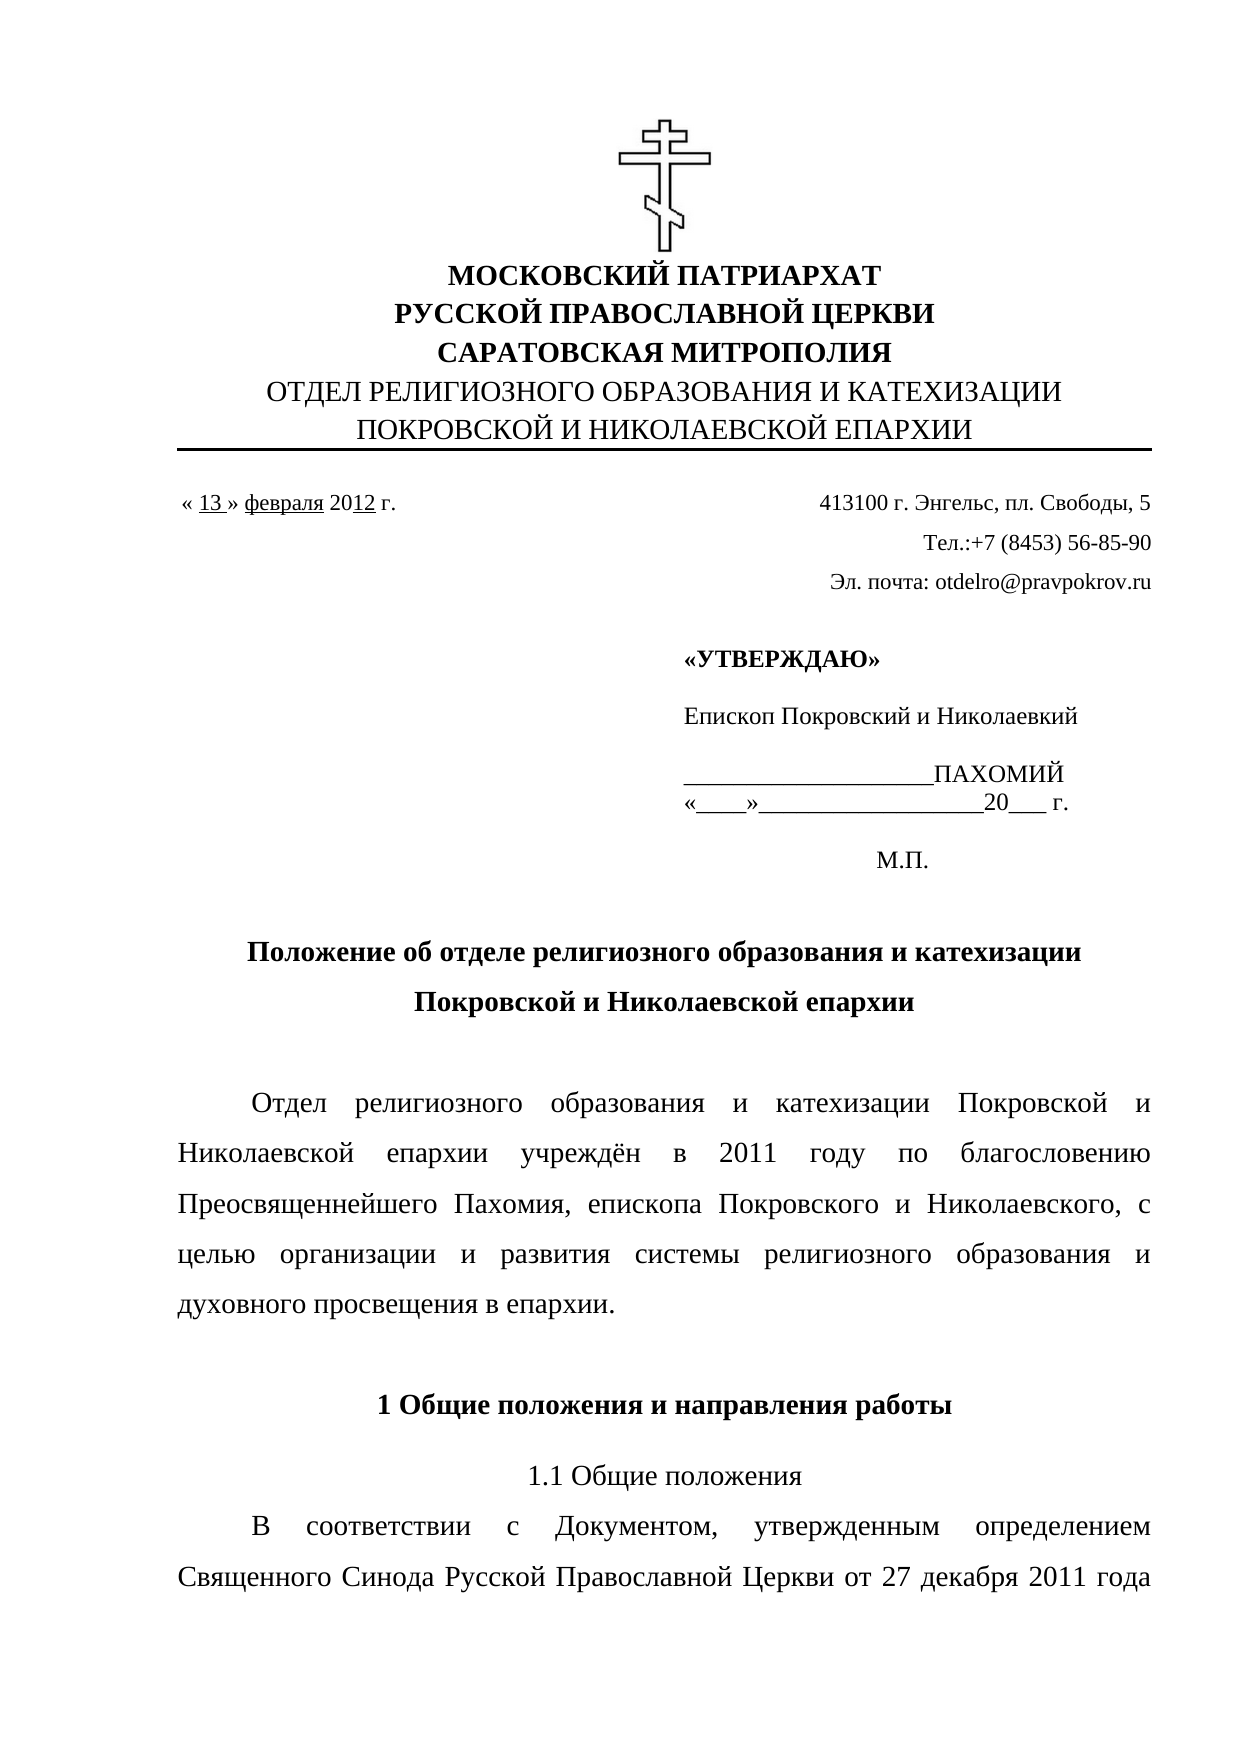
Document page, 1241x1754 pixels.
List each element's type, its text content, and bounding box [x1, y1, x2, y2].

text Эл. почта: otdelro@pravpokrov.ru [177, 568, 1152, 594]
text « 13 » февраля 2012 г. 413100 г. Энгельс, пл. Свободы, 5 [177, 489, 1152, 515]
text МОСКОВСКИЙ ПАТРИАРХАТ РУССКОЙ ПРАВОСЛАВНОЙ ЦЕРКВИ [177, 258, 1152, 330]
text ПОКРОВСКОЙ И НИКОЛАЕВСКОЙ ЕПАРХИИ [177, 412, 1152, 448]
text ОТДЕЛ РЕЛИГИОЗНОГО ОБРАЗОВАНИЯ И КАТЕХИЗАЦИИ [177, 374, 1152, 407]
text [177, 1508, 1152, 1592]
text 1.1 Общие положения [177, 1458, 1152, 1492]
text 1 Общие положения и направления работы [177, 1387, 1152, 1421]
text САРАТОВСКАЯ МИТРОПОЛИЯ [177, 335, 1152, 369]
text Тел.:+7 (8453) 56-85-90 [177, 528, 1152, 555]
table_header «УТВЕРЖДАЮ» Епископ Покровский и Николаевкий ____________________ПАХОМИЙ «____»__________________20___ г. М.П. [673, 615, 1133, 896]
text Положение об отделе религиозного образования и катехизации [177, 934, 1152, 968]
picture [616, 118, 713, 254]
text Отдел религиозного образования и катехизации Покровской и Николаевской епархии учреждён в 2011 году по благословению Преосвященнейшего Пахомия, епископа Покровского и Николаевского, с целью организации и развития системы религиозного образования и духовного просвещения в епархии. [177, 1085, 1152, 1320]
text Покровской и Николаевской епархии [177, 984, 1152, 1018]
